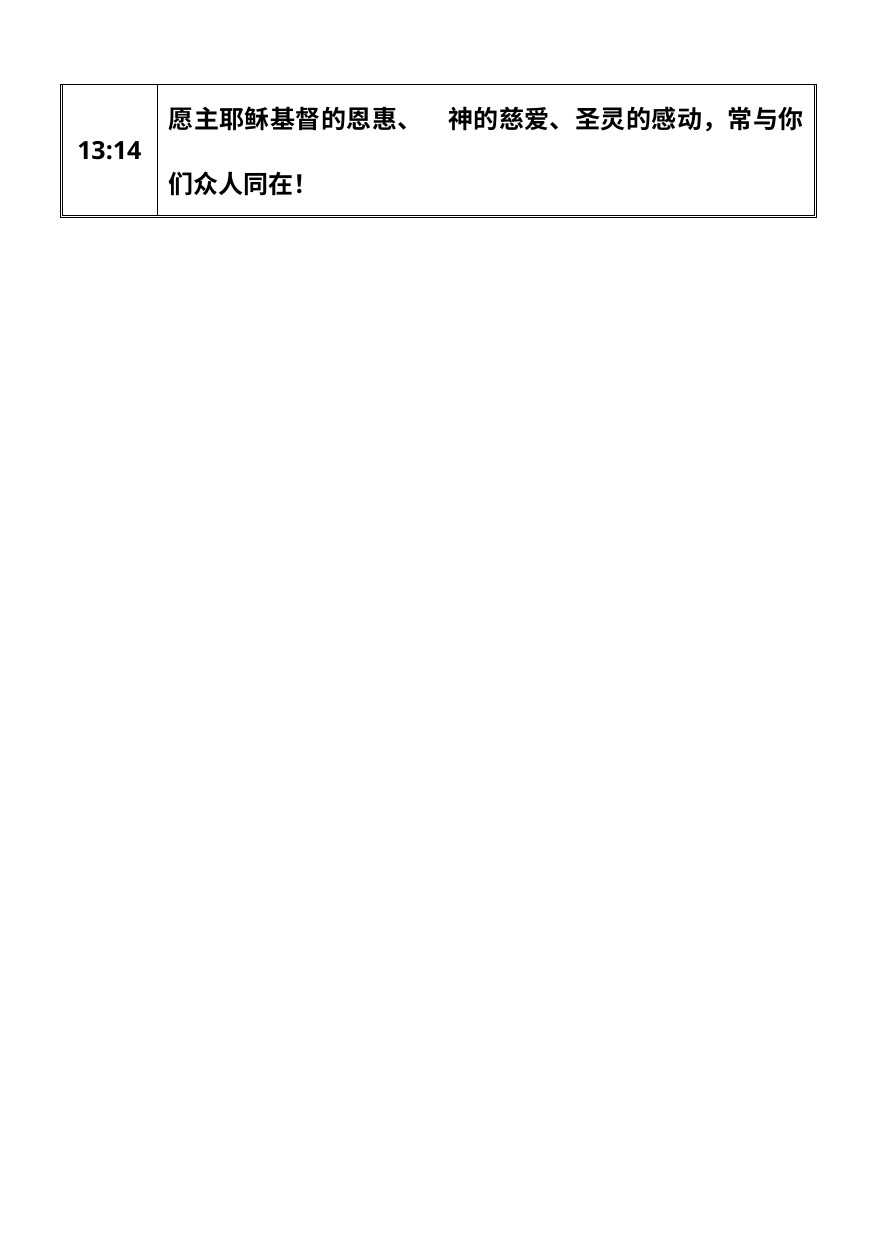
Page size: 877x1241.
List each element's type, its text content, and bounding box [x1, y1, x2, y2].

table_cell 13:14 [63, 85, 157, 215]
table_cell 愿主耶稣基督的恩惠、 神的慈爱、圣灵的感动，常与你们众人同在！ [158, 85, 814, 215]
